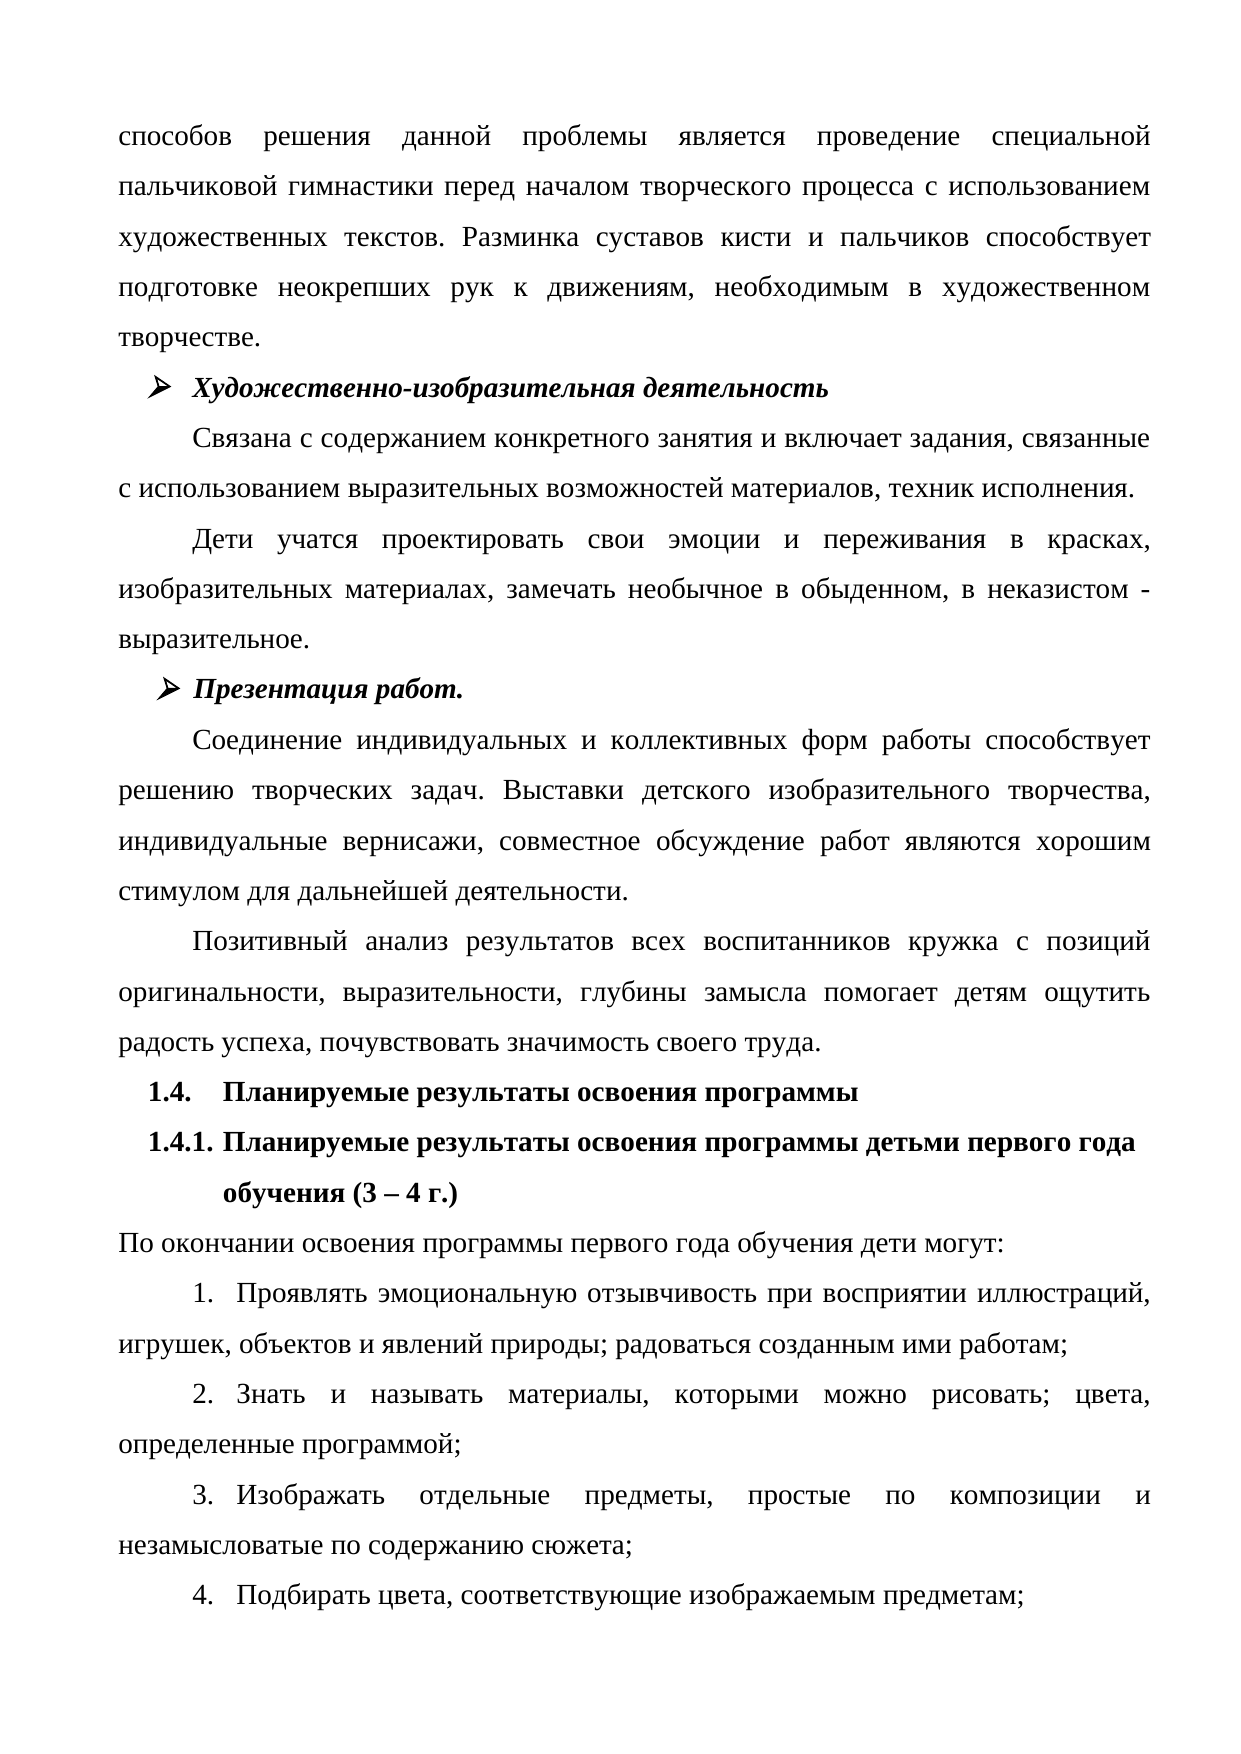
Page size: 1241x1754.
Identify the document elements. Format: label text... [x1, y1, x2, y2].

text Соединение индивидуальных и коллективных форм работы способствует решению творческих задач. Выставки детского изобразительного творчества, индивидуальные вернисажи, совместное обсуждение работ являются хорошим стимулом для дальнейшей деятельности. [118, 722, 1152, 907]
list Знать и называть материалы, которыми можно рисовать; цвета, определенные программой; [118, 1376, 1152, 1460]
text Позитивный анализ результатов всех воспитанников кружка с позиций оригинальности, выразительности, глубины замысла помогает детям ощутить радость успеха, почувствовать значимость своего труда. [118, 923, 1152, 1057]
list Планируемые результаты освоения программы детьми первого года обучения (3 – 4 г.) [148, 1124, 1152, 1208]
list Презентация работ. [156, 672, 1152, 705]
list Планируемые результаты освоения программы [148, 1074, 1152, 1108]
text По окончании освоения программы первого года обучения дети могут: [118, 1225, 1152, 1259]
list Проявлять эмоциональную отзывчивость при восприятии иллюстраций, игрушек, объектов и явлений природы; радоваться созданным ими работам; [118, 1276, 1152, 1359]
list Художественно-изобразительная деятельность [147, 370, 1152, 403]
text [118, 118, 1152, 353]
list Изображать отдельные предметы, простые по композиции и незамысловатые по содержанию сюжета; [118, 1477, 1152, 1561]
text Связана с содержанием конкретного занятия и включает задания, связанные с использованием выразительных возможностей материалов, техник исполнения. [118, 420, 1152, 504]
list Подбирать цвета, соответствующие изображаемым предметам; [118, 1577, 1152, 1611]
text Дети учатся проектировать свои эмоции и переживания в красках, изобразительных материалах, замечать необычное в обыденном, в неказистом - выразительное. [118, 521, 1152, 655]
